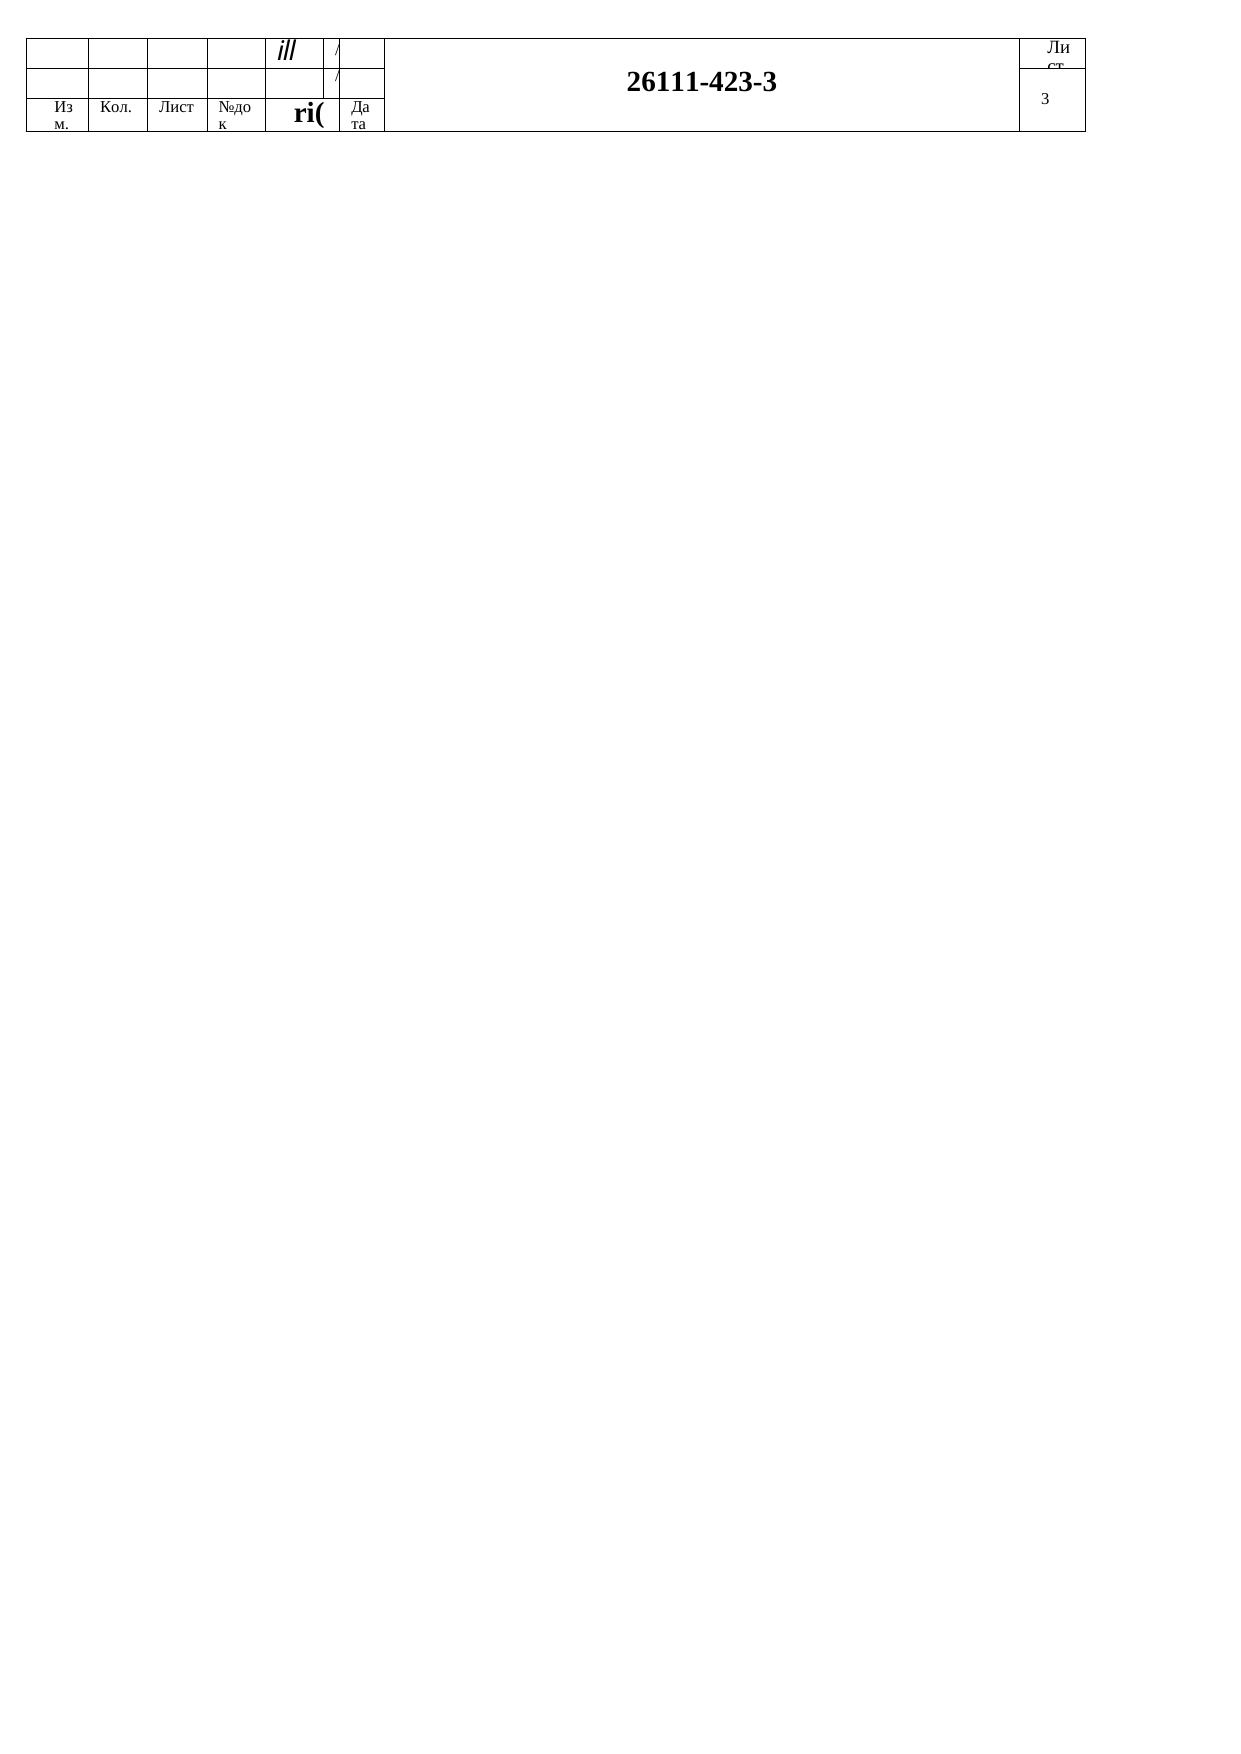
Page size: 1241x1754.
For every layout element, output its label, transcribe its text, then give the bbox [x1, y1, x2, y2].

table_cell [148, 69, 207, 98]
table_cell Дата [340, 99, 384, 131]
table_cell [89, 69, 147, 98]
table_cell Изм. [27, 99, 88, 131]
table_cell №док [208, 99, 265, 131]
table_cell [27, 69, 88, 98]
table_header [27, 39, 88, 67]
table_header [385, 39, 1019, 67]
table_cell [266, 69, 323, 98]
table_header ill [266, 39, 323, 67]
table_cell 26111-423-3 [385, 68, 1019, 131]
table_cell ri(V' [266, 99, 339, 131]
table_header [340, 39, 384, 67]
table_cell [340, 69, 384, 98]
table_header [89, 39, 147, 67]
table_header / [324, 39, 339, 67]
table_cell Кол. [89, 99, 147, 131]
table_cell 3 [1020, 69, 1085, 131]
table_header [148, 39, 207, 67]
table_header [208, 39, 265, 67]
table_cell / [324, 69, 339, 98]
table_cell Лист [148, 99, 207, 131]
table_cell [208, 69, 265, 98]
table_header Лист [1020, 39, 1085, 67]
